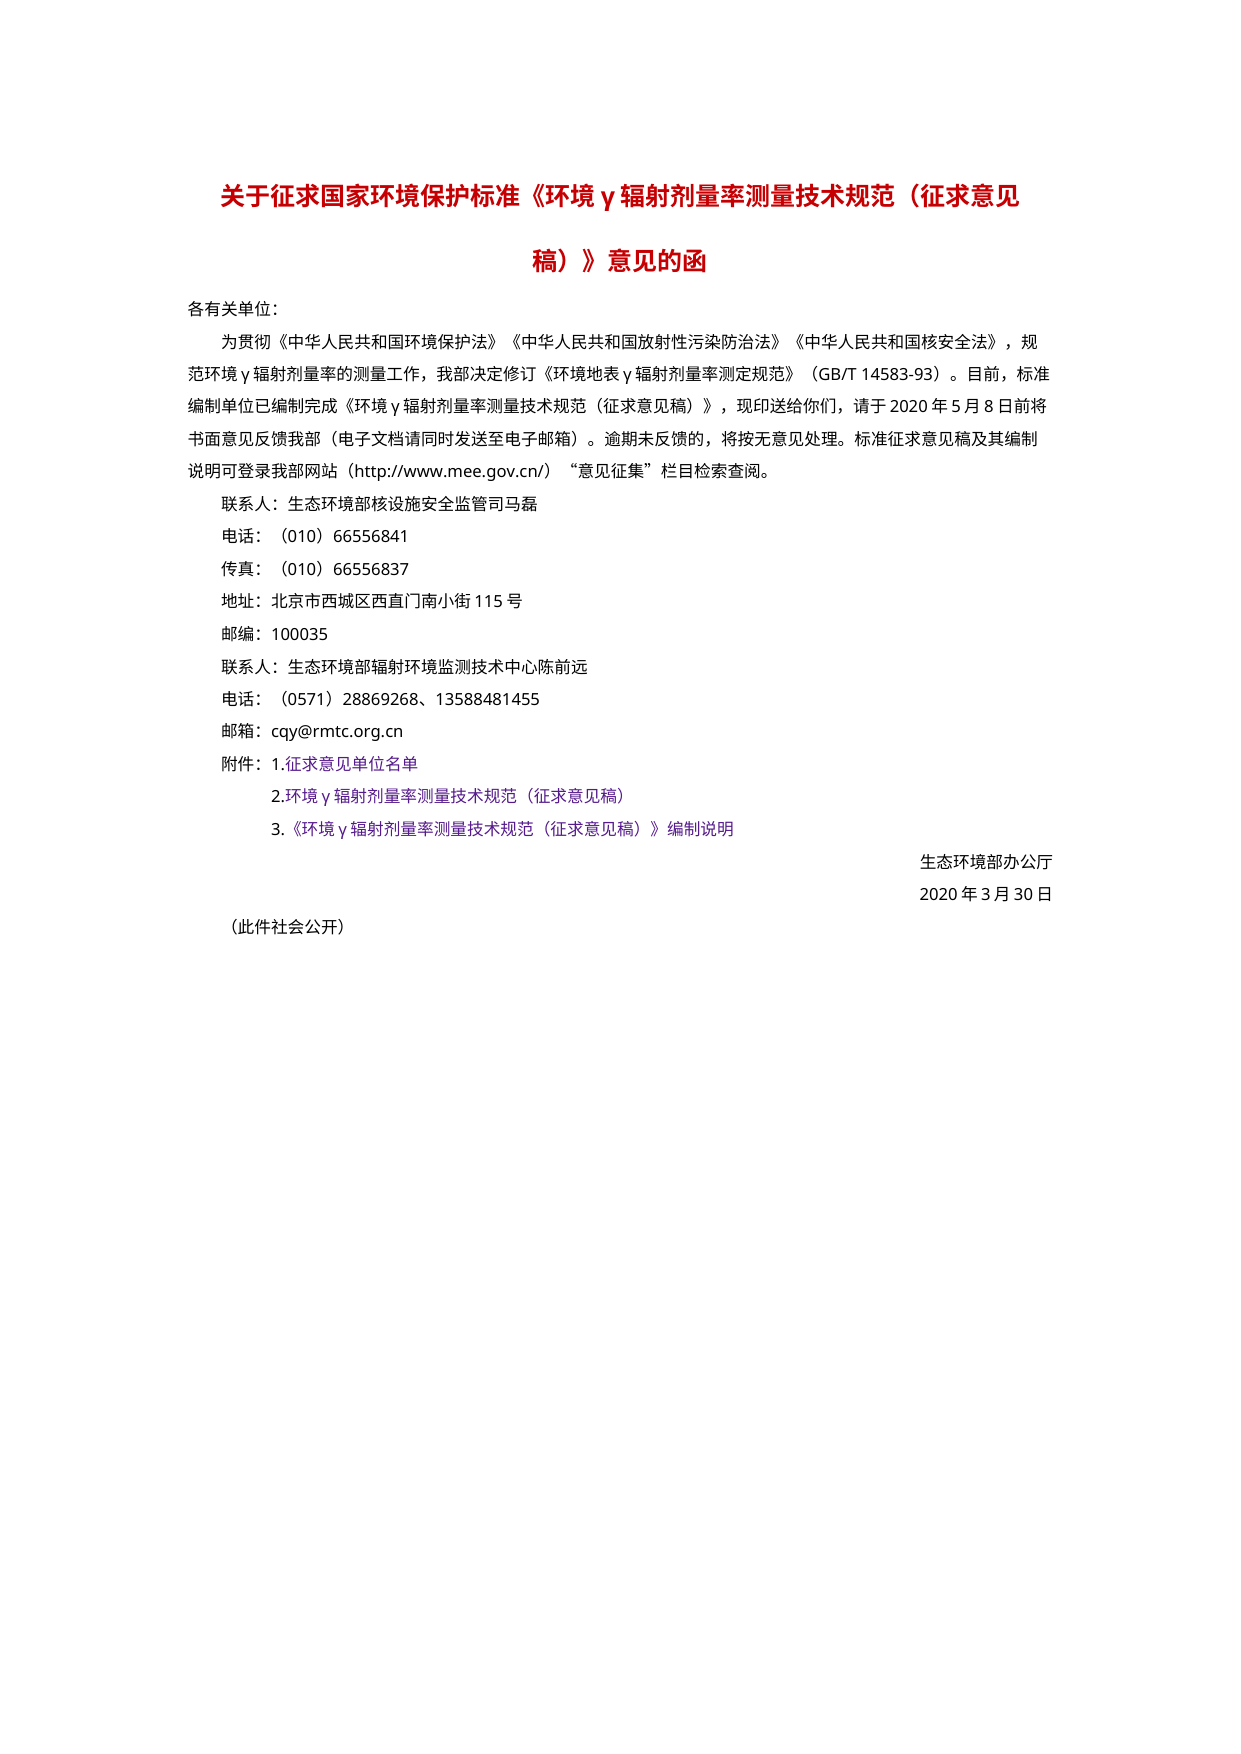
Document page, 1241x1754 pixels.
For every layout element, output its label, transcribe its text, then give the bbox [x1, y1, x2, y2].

text 电话：（010）66556841 [187, 519, 1053, 552]
text 为贯彻《中华人民共和国环境保护法》《中华人民共和国放射性污染防治法》《中华人民共和国核安全法》，规范环境γ辐射剂量率的测量工作，我部决定修订《环境地表γ辐射剂量率测定规范》（GB/T 14583-93）。目前，标准编制单位已编制完成《环境γ辐射剂量率测量技术规范（征求意见稿）》，现印送给你们，请于2020年5月8日前将书面意见反馈我部（电子文档请同时发送至电子邮箱）。逾期未反馈的，将按无意见处理。标准征求意见稿及其编制说明可登录我部网站（http://www.mee.gov.cn/）“意见征集”栏目检索查阅。 [187, 324, 1053, 487]
text 2.环境γ辐射剂量率测量技术规范（征求意见稿） [187, 779, 1053, 812]
text 联系人：生态环境部核设施安全监管司马磊 [187, 487, 1053, 519]
subtitle 关于征求国家环境保护标准《环境γ辐射剂量率测量技术规范（征求意见稿）》意见的函 [187, 162, 1053, 292]
text 联系人：生态环境部辐射环境监测技术中心陈前远 [187, 649, 1053, 682]
text 邮箱：cqy@rmtc.org.cn [187, 714, 1053, 747]
text 生态环境部办公厅 [187, 844, 1053, 877]
text 2020年3月30日 [187, 877, 1053, 909]
text 传真：（010）66556837 [187, 552, 1053, 584]
text （此件社会公开） [187, 909, 1053, 942]
text 各有关单位： [187, 292, 1053, 324]
text 附件：1.征求意见单位名单 [187, 747, 1053, 779]
text 地址：北京市西城区西直门南小街115号 [187, 584, 1053, 617]
text 邮编：100035 [187, 617, 1053, 649]
text 3.《环境γ辐射剂量率测量技术规范（征求意见稿）》编制说明 [187, 812, 1053, 844]
text 电话：（0571）28869268、13588481455 [187, 682, 1053, 714]
